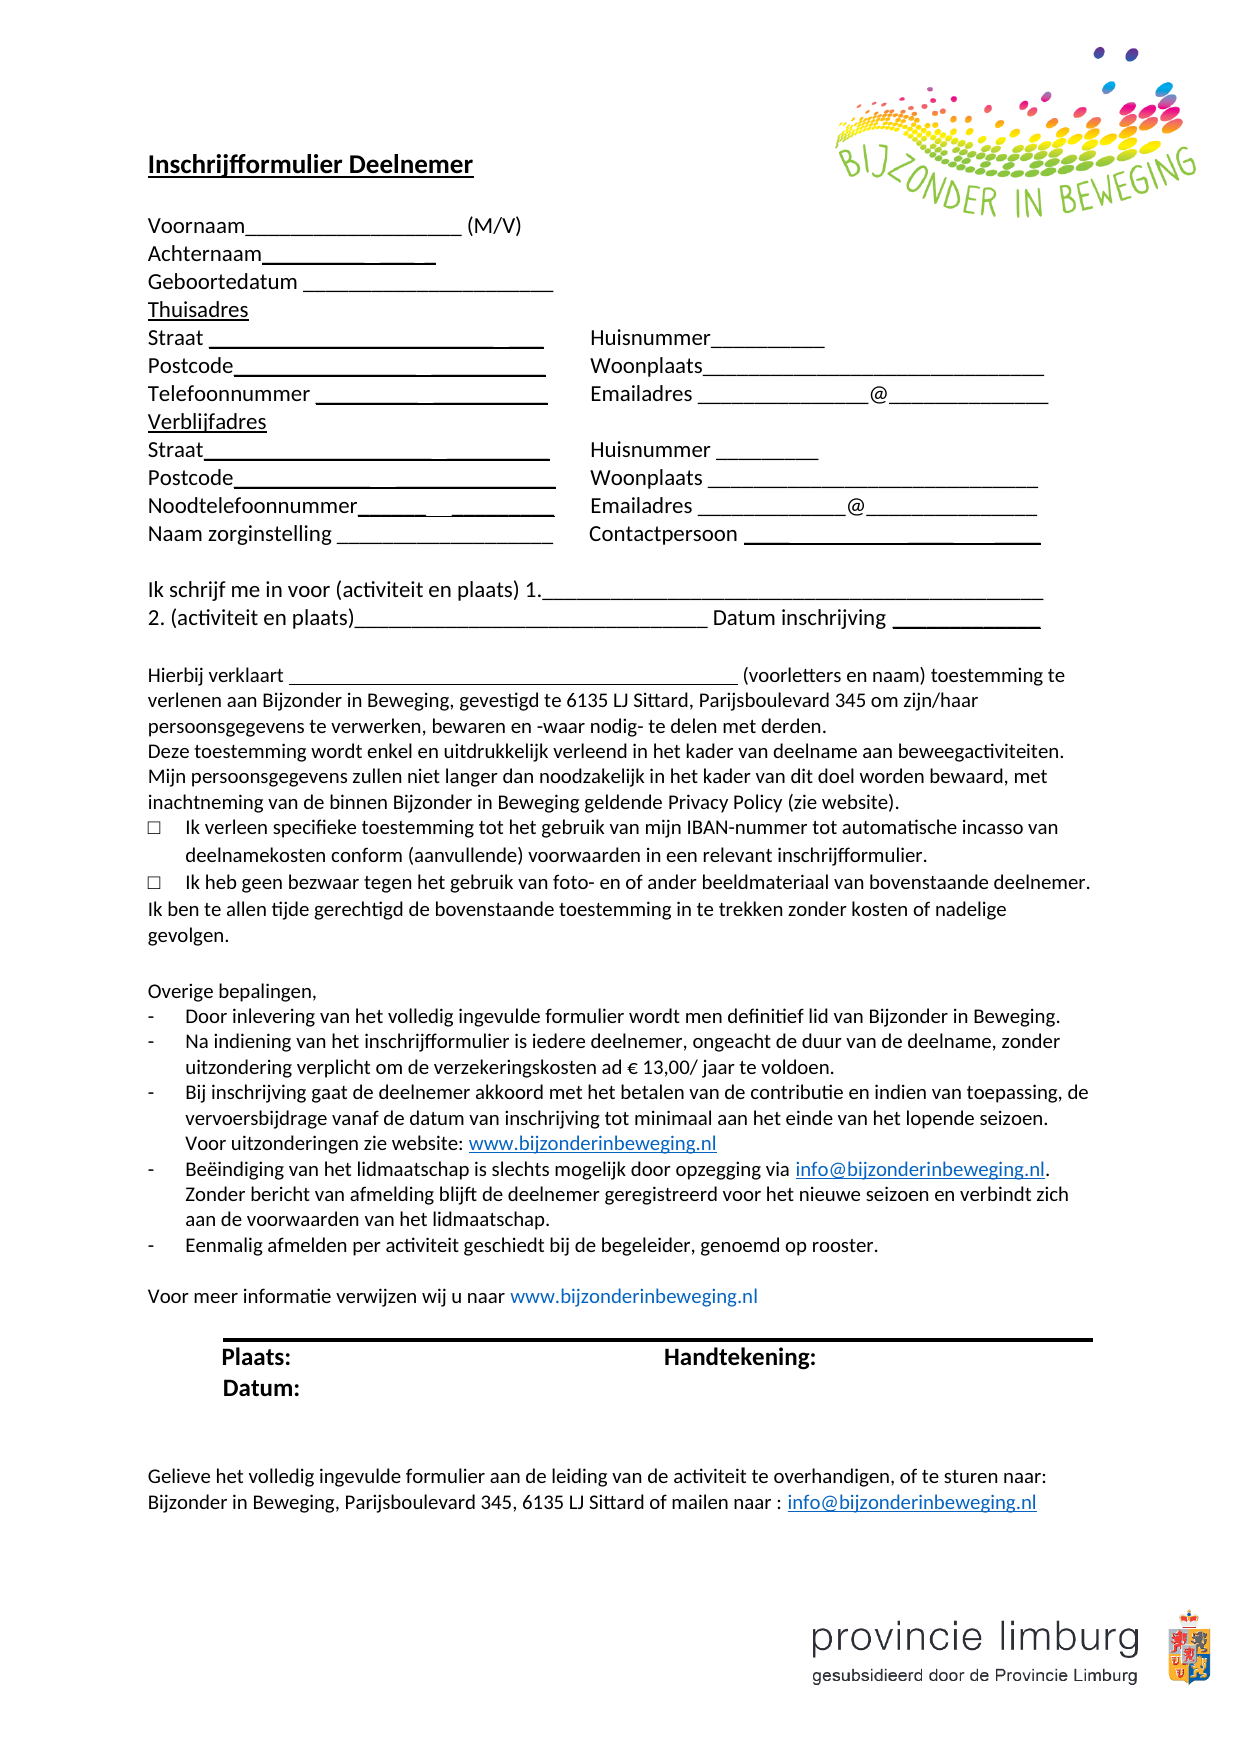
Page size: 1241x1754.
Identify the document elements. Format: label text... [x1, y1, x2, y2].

text Achternaam_________ ___ _ [148, 239, 1093, 267]
picture [807, 1606, 1219, 1696]
text Thuisadres [148, 295, 1093, 323]
text Gelieve het volledig ingevulde formulier aan de leiding van de activiteit te overhandigen, of te sturen naar: Bijzonder in Beweging, Parijsboulevard 345, 6135 LJ Sittard of mailen naar : info@bijzonderinbeweging.nl [148, 1464, 1093, 1514]
text 2. (activiteit en plaats)_______________________________ Datum inschrijving _____________ [148, 603, 1093, 631]
list Bij inschrijving gaat de deelnemer akkoord met het betalen van de contributie en indien van toepassing, de vervoersbijdrage vanaf de datum van inschrijving tot minimaal aan het einde van het lopende seizoen. Voor uitzonderingen zie website: www.bijzonderinbeweging.nl [148, 1079, 1093, 1156]
list Eenmalig afmelden per activiteit geschiedt bij de begeleider, genoemd op rooster. [148, 1232, 1093, 1257]
text Inschrijfformulier Deelnemer [148, 148, 831, 181]
text Hierbij verklaart (voorletters en naam) toestemming te verlenen aan Bijzonder in Beweging, gevestigd te 6135 LJ Sittard, Parijsboulevard 345 om zijn/haar persoonsgegevens te verwerken, bewaren en -waar nodig- te delen met derden. [148, 662, 1093, 738]
text Datum: [223, 1372, 1093, 1403]
text Voornaam___________________ (M/V) [148, 211, 1093, 239]
picture [831, 42, 1199, 220]
list Door inlevering van het volledig ingevulde formulier wordt men definitief lid van Bijzonder in Beweging. [148, 1003, 1093, 1029]
list Ik heb geen bezwaar tegen het gebruik van foto- en of ander beeldmateriaal van bovenstaande deelnemer. [148, 869, 1093, 895]
text Verblijfadres [148, 407, 1093, 435]
text Straat____________________ _________ Huisnummer _________ [148, 435, 1093, 463]
list Na indiening van het inschrijfformulier is iedere deelnemer, ongeacht de duur van de deelname, zonder uitzondering verplicht om de verzekeringskosten ad € 13,00/ jaar te voldoen. [148, 1029, 1093, 1079]
list Beëindiging van het lidmaatschap is slechts mogelijk door opzegging via info@bijzonderinbeweging.nl. Zonder bericht van afmelding blijft de deelnemer geregistreerd voor het nieuwe seizoen en verbindt zich aan de voorwaarden van het lidmaatschap. [148, 1156, 1093, 1232]
text Ik schrijf me in voor (activiteit en plaats) 1.____________________________________________ [148, 575, 1093, 603]
text Telefoonnummer _________ __________ Emailadres _______________@______________ [148, 379, 1093, 407]
text Naam zorginstelling ___________________ Contactpersoon ____ ____ ____ [148, 519, 1093, 547]
text Voor meer informatie verwijzen wij u naar www.bijzonderinbeweging.nl [148, 1283, 1093, 1308]
text Noodtelefoonnummer______ _________ Emailadres _____________@_______________ [148, 491, 1093, 519]
text Postcode________________ __________ Woonplaats______________________________ [148, 351, 1093, 379]
text Straat _________________________ ___ Huisnummer__________ [148, 323, 1093, 351]
text Postcode____________ ______________ Woonplaats _____________________________ [148, 463, 1093, 491]
text Overige bepalingen, [148, 978, 1093, 1003]
list Ik verleen specifieke toestemming tot het gebruik van mijn IBAN-nummer tot automatische incasso van deelnamekosten conform (aanvullende) voorwaarden in een relevant inschrijfformulier. [148, 814, 1093, 868]
text Deze toestemming wordt enkel en uitdrukkelijk verleend in het kader van deelname aan beweegactiviteiten. Mijn persoonsgegevens zullen niet langer dan noodzakelijk in het kader van dit doel worden bewaard, met inachtneming van de binnen Bijzonder in Beweging geldende Privacy Policy (zie website). [148, 738, 1093, 814]
text Plaats: Handtekening: [148, 1342, 1093, 1372]
text Geboortedatum ______________________ [148, 267, 1093, 295]
text Ik ben te allen tijde gerechtigd de bovenstaande toestemming in te trekken zonder kosten of nadelige gevolgen. [148, 897, 1093, 947]
